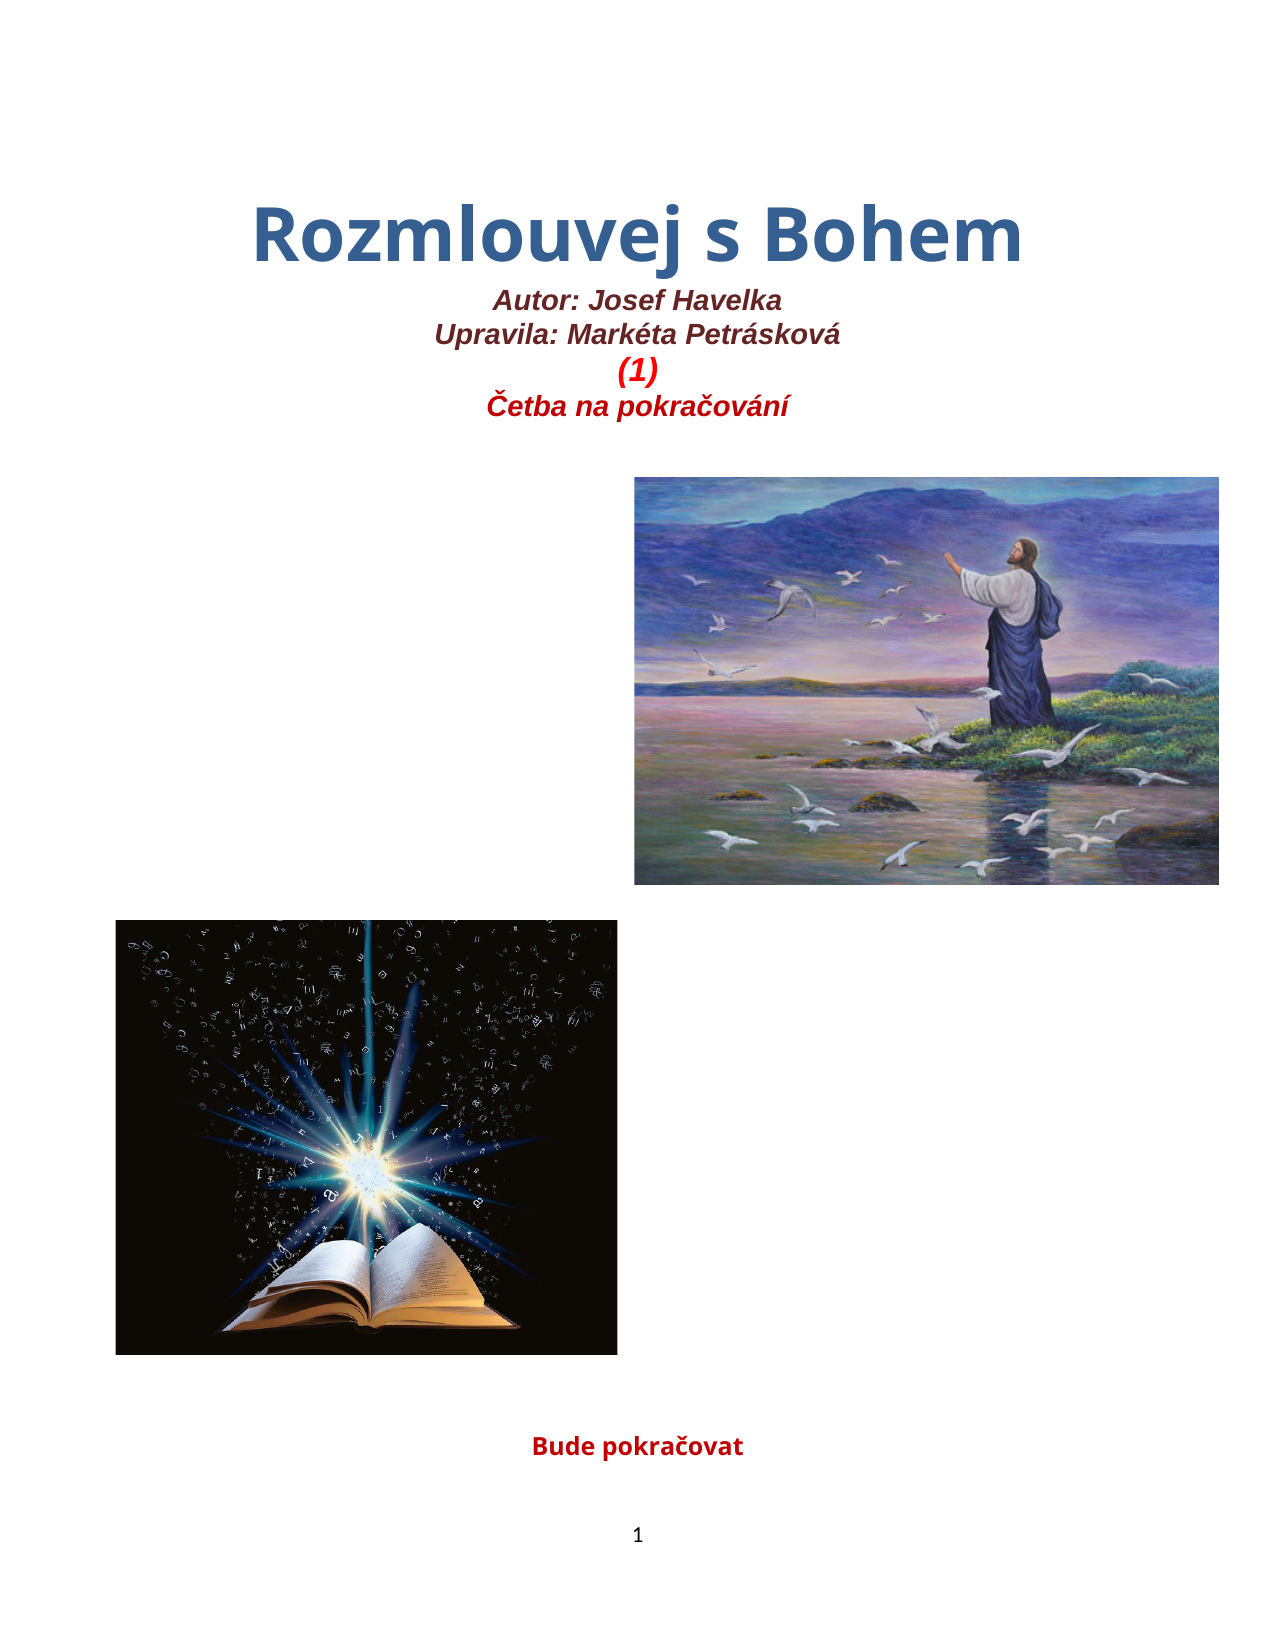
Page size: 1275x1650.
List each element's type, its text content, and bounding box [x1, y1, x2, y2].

text Rozmlouvej s Bohem [150, 181, 1125, 283]
text Bude pokračovat [150, 1429, 1125, 1463]
text Autor: Josef Havelka [150, 283, 1125, 317]
picture [115, 920, 618, 1355]
picture [634, 477, 1219, 885]
text Upravila: Markéta Petrásková [150, 317, 1125, 351]
text (1) [150, 351, 1125, 389]
text Četba na pokračování [150, 389, 1125, 422]
